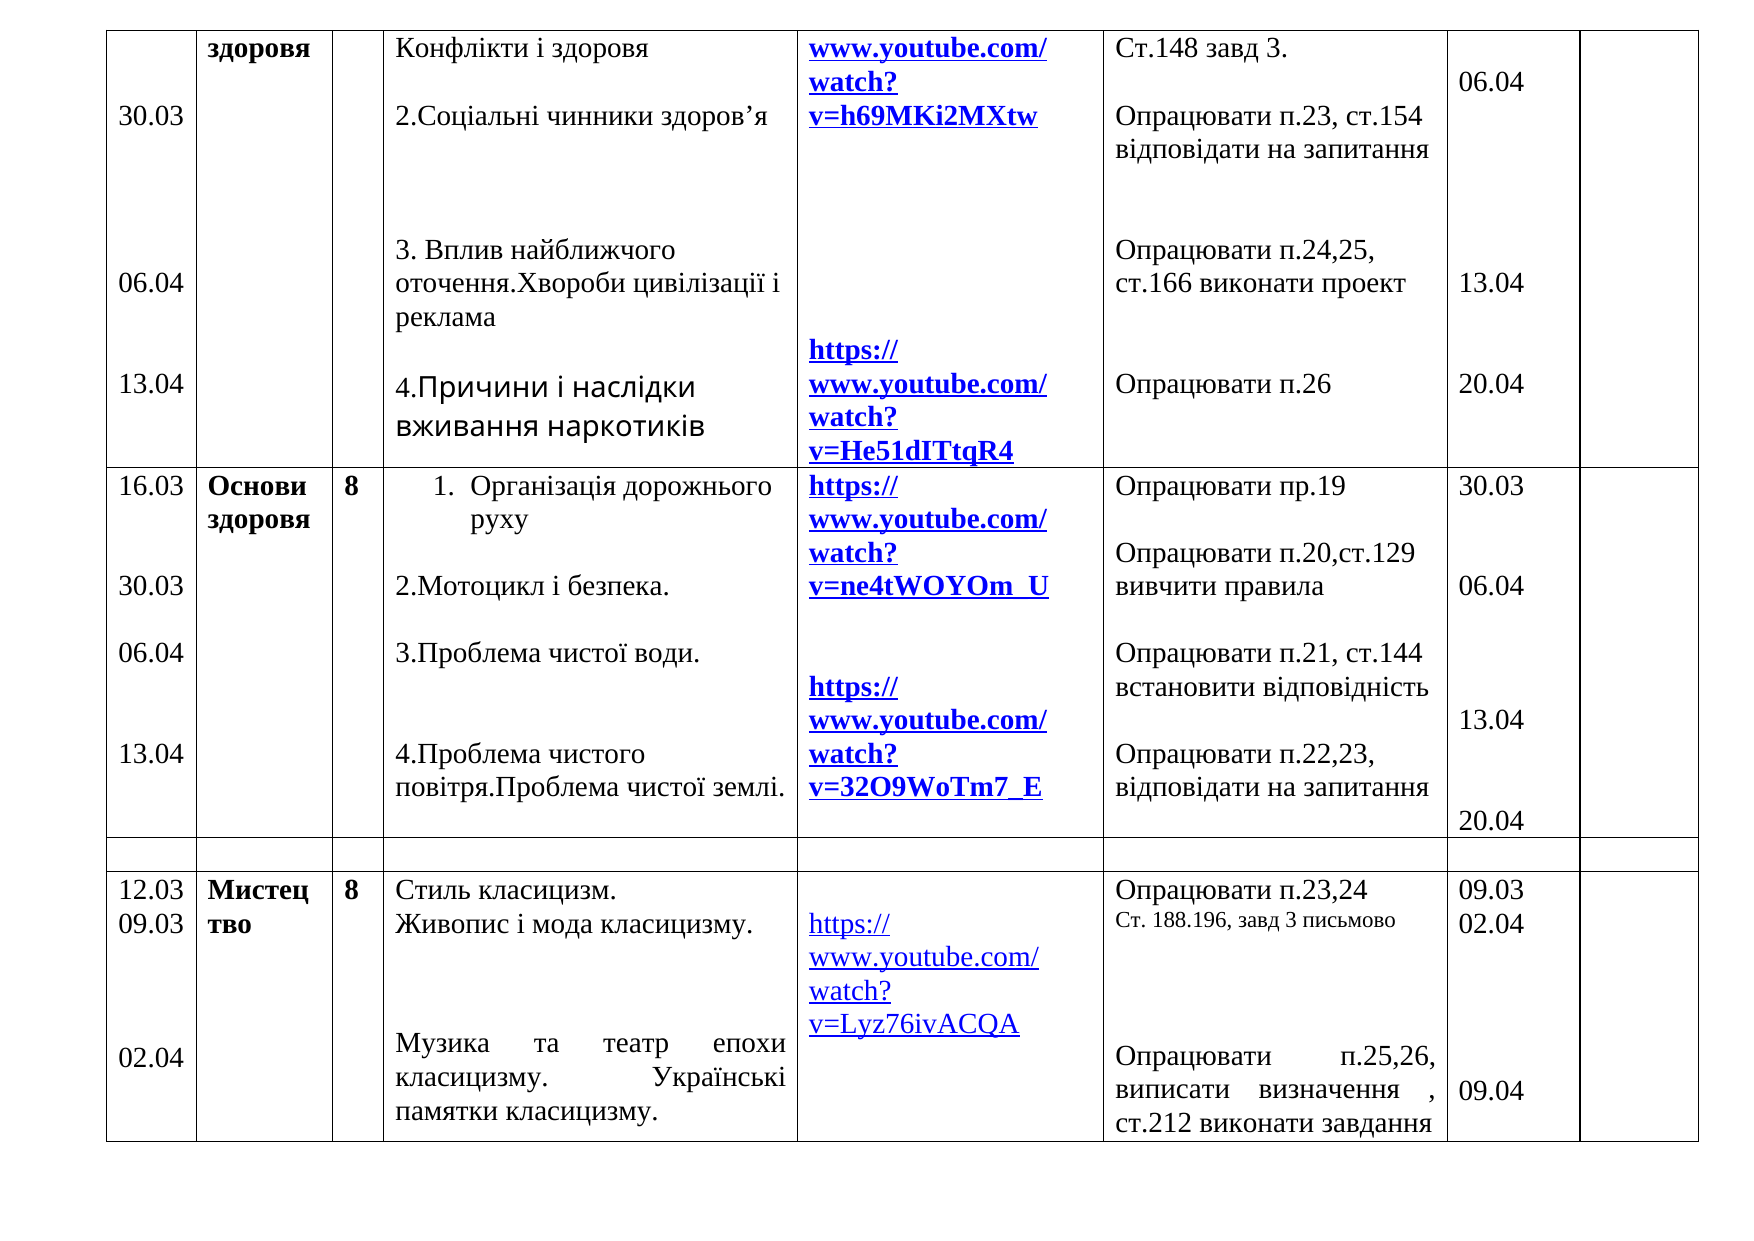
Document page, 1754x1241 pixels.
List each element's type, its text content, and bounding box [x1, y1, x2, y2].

table_cell [1581, 872, 1698, 1141]
table_cell [1581, 838, 1698, 871]
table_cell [1104, 872, 1447, 1141]
table_cell 8 [333, 872, 383, 1141]
table_cell Опрацювати пр.19 Опрацювати п.20,ст.129 вивчити правила Опрацювати п.21, ст.144 встановити відповідність Опрацювати п.22,23, відповідати на запитання [1104, 468, 1447, 837]
table_cell [333, 838, 383, 871]
table_cell Мистецтво [197, 872, 332, 1141]
table_cell Основи здоровя [197, 468, 332, 837]
table_cell [384, 838, 797, 871]
table_cell Організація дорожнього руху 2.Мотоцикл і безпека. 3.Проблема чистої води. 4.Проблема чистого повітря.Проблема чистої землі. [384, 468, 797, 837]
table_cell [107, 31, 196, 467]
table_cell [1104, 838, 1447, 871]
table_cell [1448, 838, 1579, 871]
table_cell [798, 838, 1103, 871]
table_cell [1581, 31, 1698, 467]
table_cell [1104, 31, 1447, 467]
table_cell [197, 838, 332, 871]
table_cell 30.03 06.04 13.04 20.04 [1448, 468, 1579, 837]
table_cell https://www.youtube.com/watch?v=ne4tWOYOm_U https://www.youtube.com/watch?v=32O9WoTm7_E [798, 468, 1103, 837]
table_cell 8 [333, 468, 383, 837]
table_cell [107, 872, 196, 1141]
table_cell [1448, 872, 1579, 1141]
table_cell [798, 872, 1103, 1141]
table_cell Основи здоровя [197, 31, 332, 467]
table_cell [1448, 31, 1579, 467]
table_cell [798, 31, 1103, 467]
table_cell [107, 838, 196, 871]
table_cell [384, 31, 797, 467]
table_cell 7с [333, 31, 383, 467]
table_cell 16.03 30.03 06.04 13.04 [107, 468, 196, 837]
table_cell [1581, 468, 1698, 837]
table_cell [384, 872, 797, 1141]
